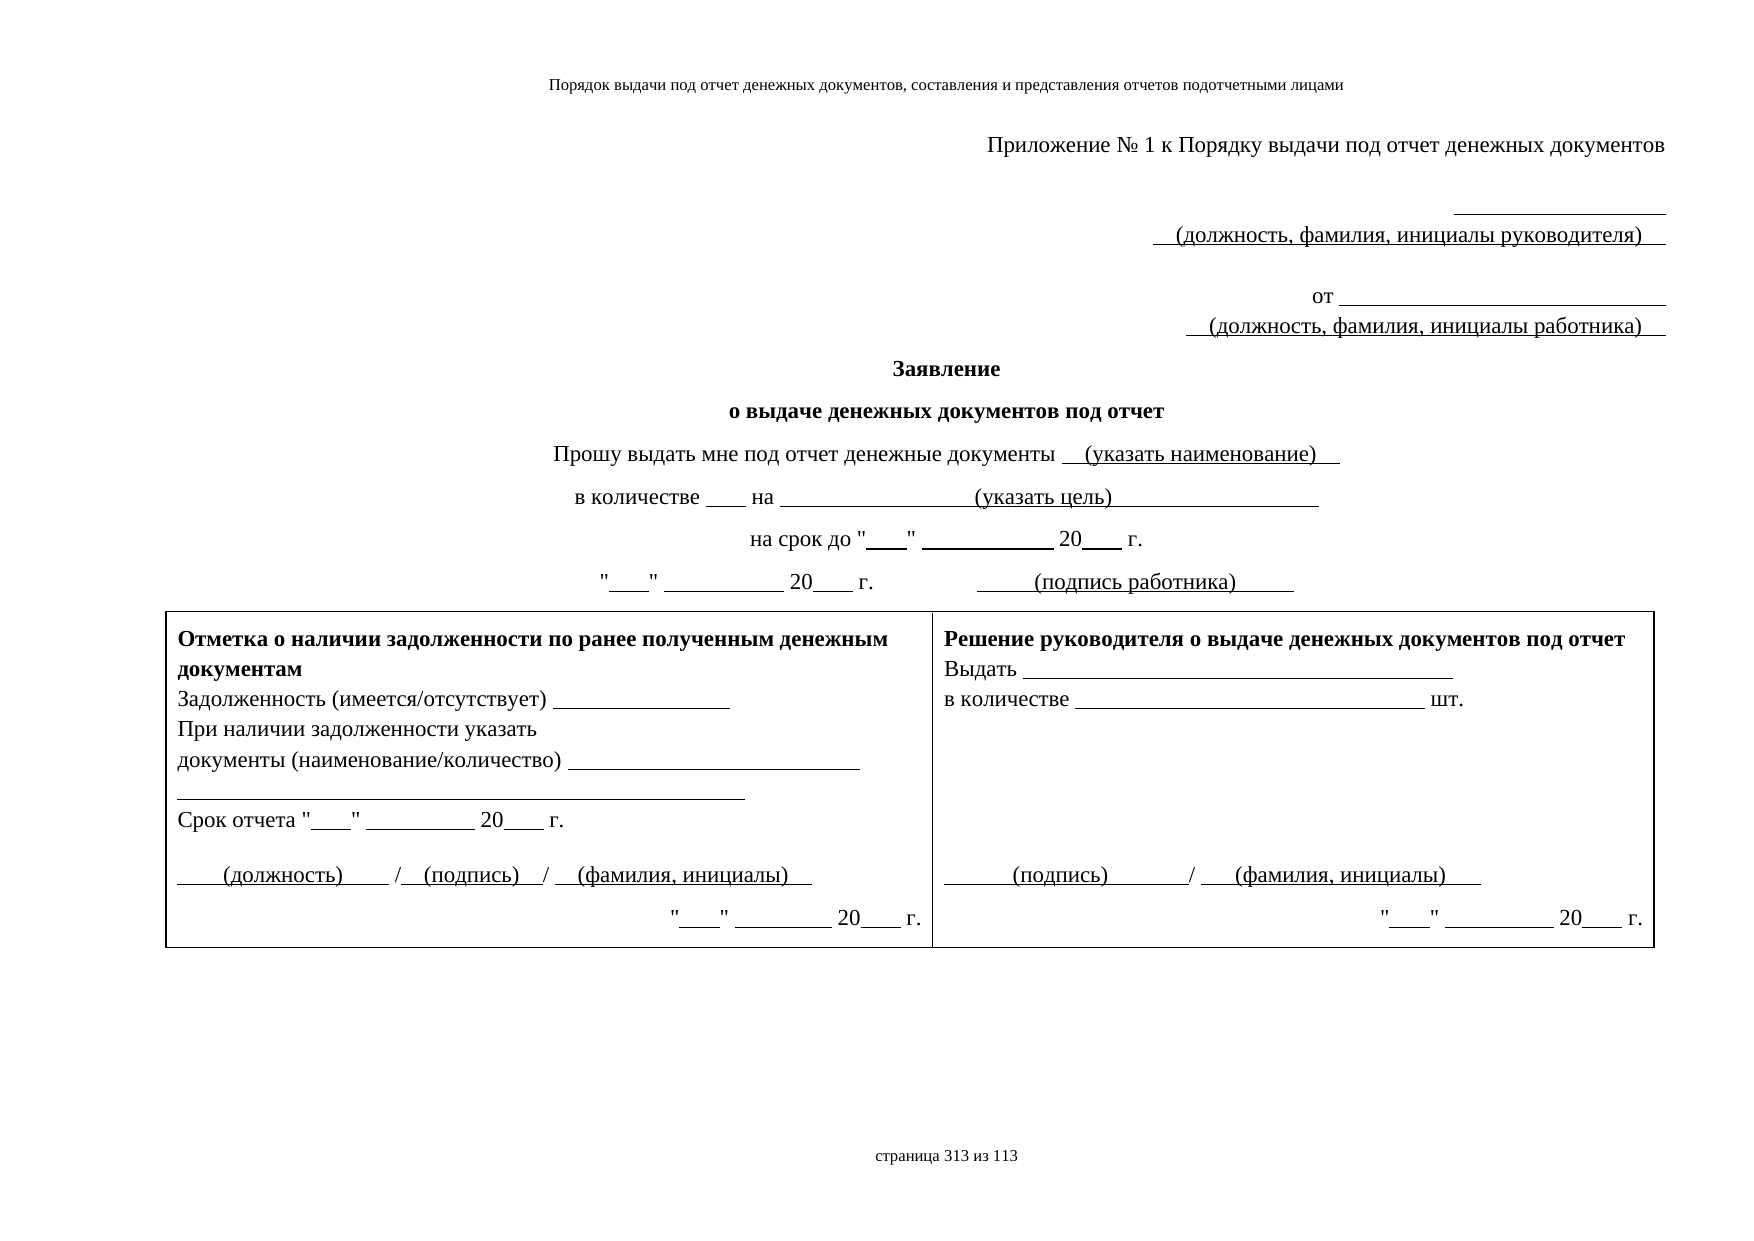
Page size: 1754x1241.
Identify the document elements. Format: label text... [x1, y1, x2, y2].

table_cell (подпись) / (фамилия, инициалы) " " 20 г. [933, 849, 1653, 947]
table_header Отметка о наличии задолженности по ранее полученным денежным документам Задолженность (имеется/отсутствует) При наличии задолженности указать документы (наименование/количество) Срок отчета " " 20 г. [167, 612, 932, 849]
text в количестве на (указать цель) [177, 483, 1665, 509]
table_header Решение руководителя о выдаче денежных документов под отчет Выдать в количестве шт. [933, 612, 1653, 849]
text Приложение № 1 к Порядку выдачи под отчет денежных документов (должность, фамилия, инициалы руководителя) от (должность, фамилия, инициалы работника) [177, 131, 1665, 338]
text о выдаче денежных документов под отчет [177, 397, 1665, 424]
text Прошу выдать мне под отчет денежные документы (указать наименование) [177, 440, 1665, 466]
table_cell (должность) / (подпись) / (фамилия, инициалы) " " 20 г. [167, 849, 932, 947]
text на срок до " " 20 г. [177, 525, 1665, 552]
text " " 20 г. (подпись работника) [177, 568, 1665, 594]
text Заявление [177, 354, 1665, 381]
